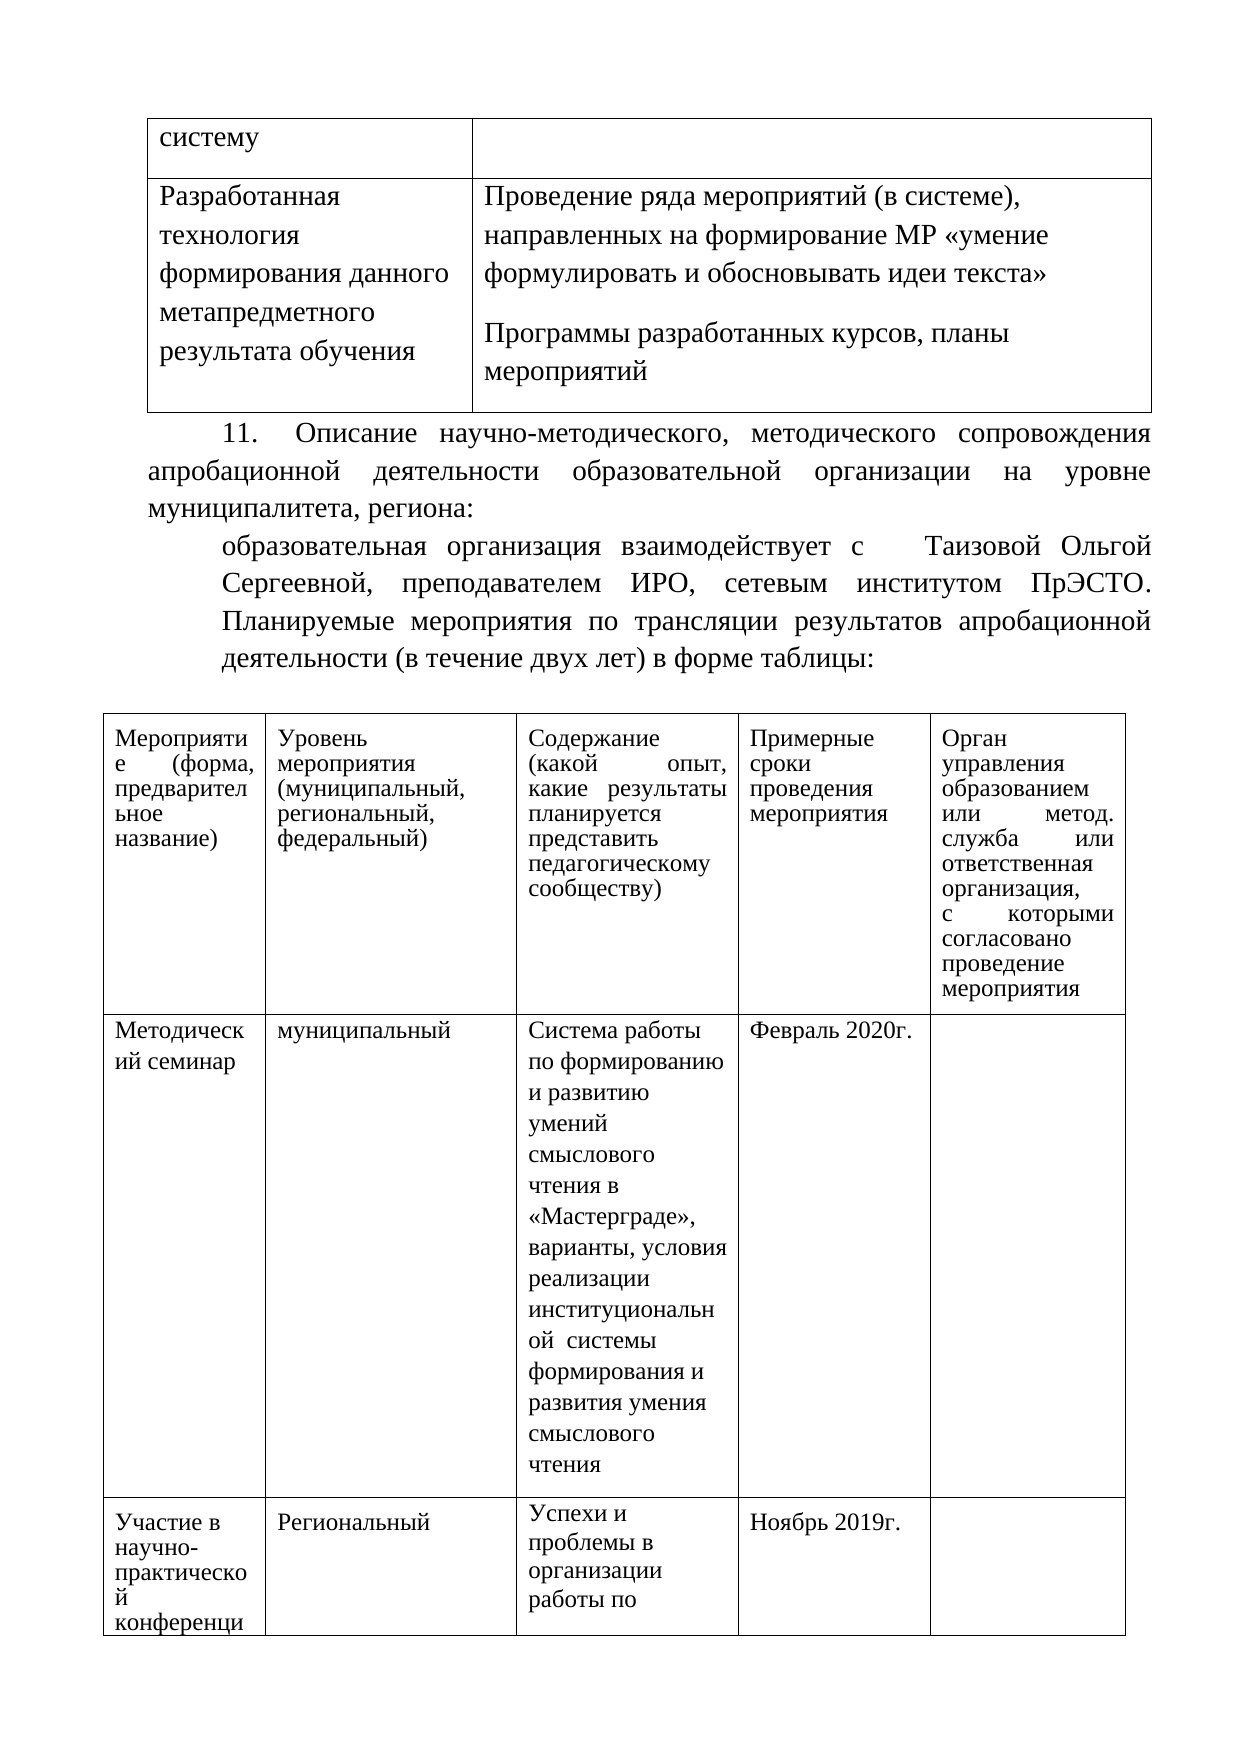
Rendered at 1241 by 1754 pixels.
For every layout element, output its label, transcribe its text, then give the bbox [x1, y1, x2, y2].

table_cell Проведение ряда мероприятий (в системе), направленных на формирование МР «умение формулировать и обосновывать идеи текста» Программы разработанных курсов, планы мероприятий [473, 179, 1151, 412]
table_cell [104, 1498, 265, 1635]
table_header Содержание (какой опыт, какие результаты планируется представить педагогическому сообществу) [517, 714, 738, 1014]
table_cell Региональный [266, 1498, 516, 1635]
table_header Примерные сроки проведения мероприятия [739, 714, 930, 1014]
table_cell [148, 119, 472, 177]
table_cell муниципальный [266, 1015, 516, 1497]
table_header Мероприятие (форма, предварительное название) [104, 714, 265, 1014]
table_cell Ноябрь 2019г. [739, 1498, 930, 1635]
table_cell [931, 1498, 1125, 1635]
table_cell Система работы по формированию и развитию умений смыслового чтения в «Мастерграде», варианты, условия реализации институциональной системы формирования и развития умения смыслового чтения [517, 1015, 738, 1497]
table_header Уровень мероприятия (муниципальный, региональный, федеральный) [266, 714, 516, 1014]
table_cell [517, 1498, 738, 1635]
table_cell Методический семинар [104, 1015, 265, 1497]
list Описание научно-методического, методического сопровождения апробационной деятельности образовательной организации на уровне муниципалитета, региона: [148, 413, 1152, 525]
table_cell [931, 1015, 1125, 1497]
text образовательная организация взаимодействует с Таизовой Ольгой Сергеевной, преподавателем ИРО, сетевым институтом ПрЭСТО. Планируемые мероприятия по трансляции результатов апробационной деятельности (в течение двух лет) в форме таблицы: [222, 525, 1152, 675]
table_cell Разработанная технология формирования данного метапредметного результата обучения [148, 179, 472, 412]
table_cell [473, 119, 1151, 177]
table_cell Февраль 2020г. [739, 1015, 930, 1497]
table_header Орган управления образованием или метод. служба или ответственная организация, с которыми согласовано проведение мероприятия [931, 714, 1125, 1014]
